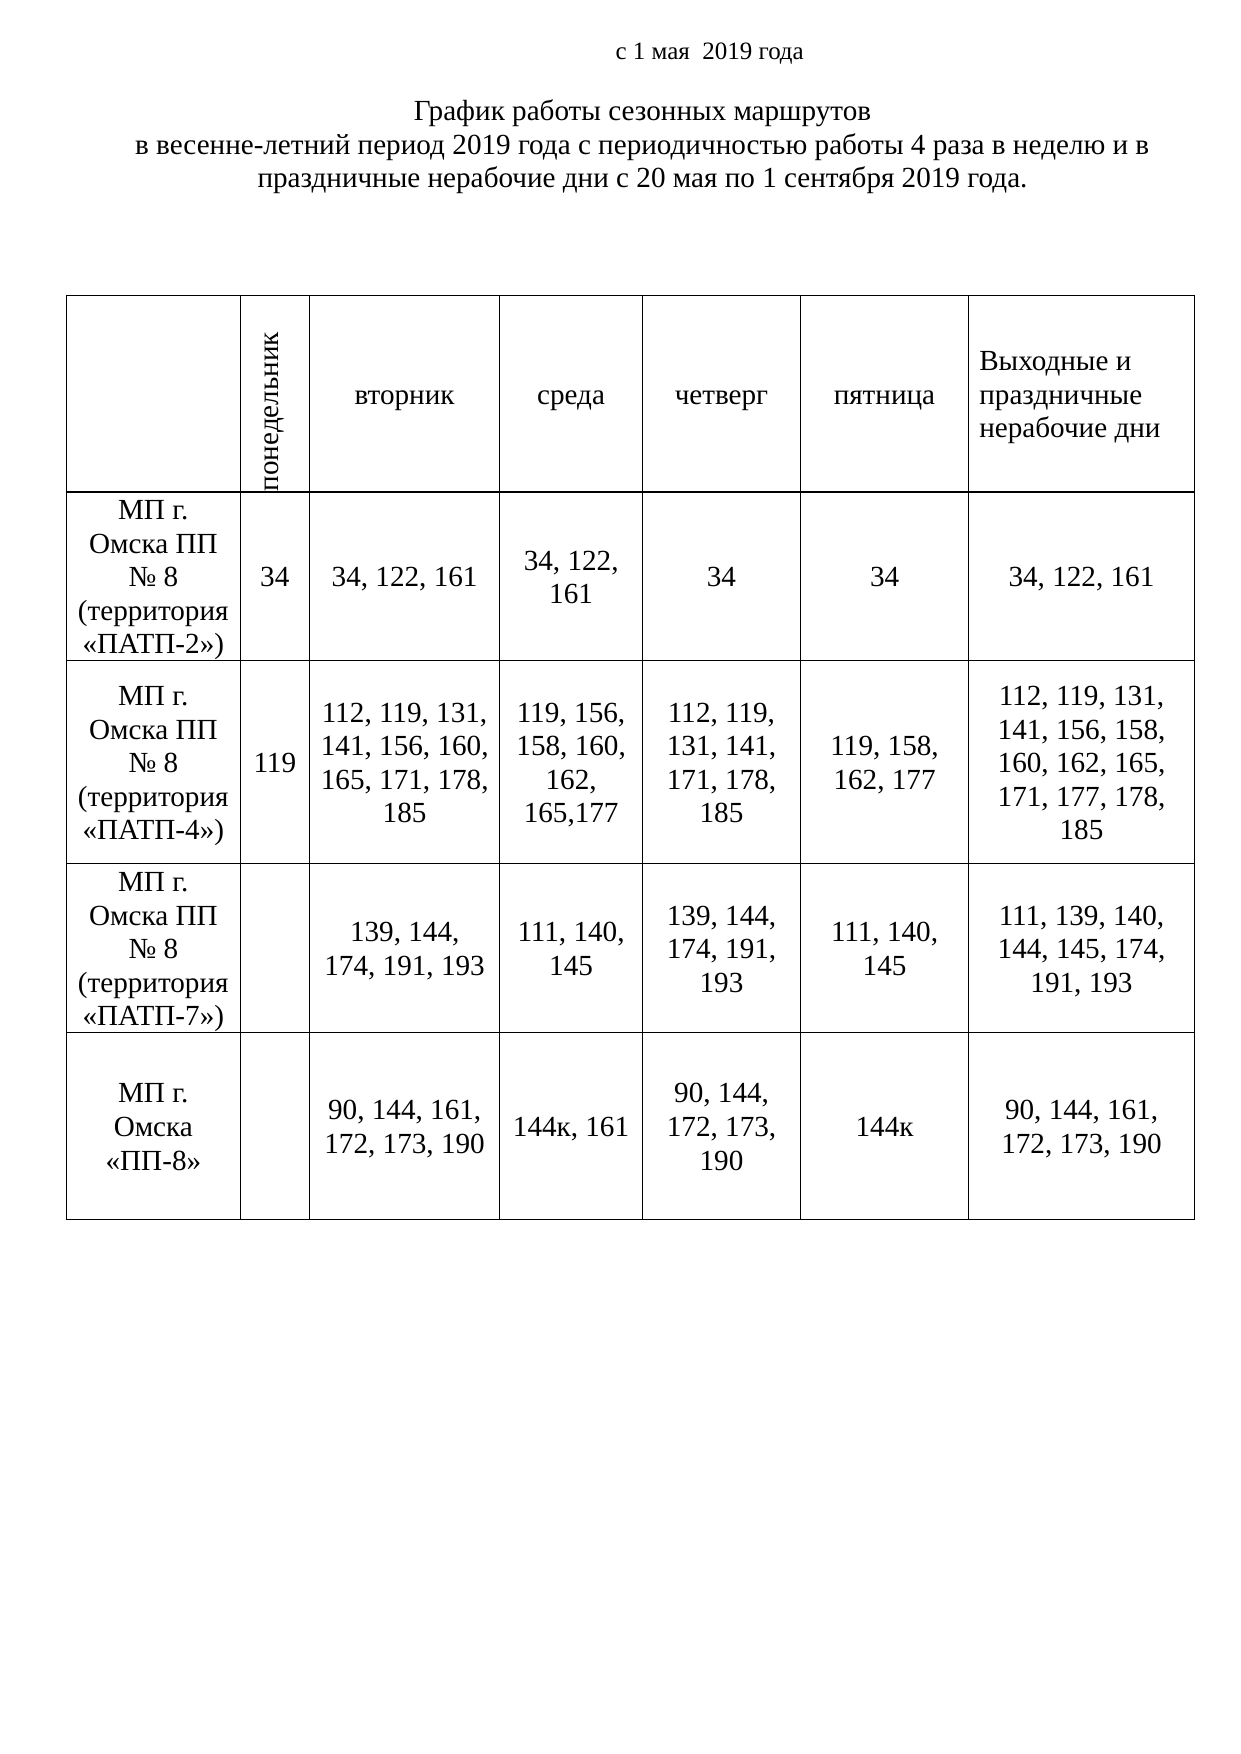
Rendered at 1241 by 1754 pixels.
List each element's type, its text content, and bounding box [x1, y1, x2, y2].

table_cell 34, 122, 161 [500, 493, 642, 660]
table_cell 34, 122, 161 [310, 493, 499, 660]
table_cell 139, 144, 174, 191, 193 [310, 864, 499, 1032]
table_header Выходные и праздничные нерабочие дни [969, 296, 1194, 491]
table_header вторник [310, 296, 499, 491]
table_cell 111, 140, 145 [801, 864, 968, 1032]
table_cell 111, 139, 140, 144, 145, 174, 191, 193 [969, 864, 1194, 1032]
table_cell 90, 144, 172, 173, 190 [643, 1033, 800, 1219]
table_cell 111, 140, 145 [500, 864, 642, 1032]
table_header пятница [801, 296, 968, 491]
text График работы сезонных маршрутов [59, 93, 1226, 127]
table_cell 144к, 161 [500, 1033, 642, 1219]
table_cell 90, 144, 161, 172, 173, 190 [310, 1033, 499, 1219]
table_cell 119 [241, 661, 309, 863]
table_cell [241, 864, 309, 1032]
table_cell 119, 156, 158, 160, 162, 165,177 [500, 661, 642, 863]
text в весенне-летний период 2019 года с периодичностью работы 4 раза в неделю и в праздничные нерабочие дни с 20 мая по 1 сентября 2019 года. [59, 127, 1226, 194]
table_header [67, 296, 240, 491]
table_header среда [500, 296, 642, 491]
table_cell 90, 144, 161, 172, 173, 190 [969, 1033, 1194, 1219]
table_cell 34 [241, 493, 309, 660]
table_cell [241, 1033, 309, 1219]
table_cell МП г. Омска ПП № 8 (территория «ПАТП-7») [67, 864, 240, 1032]
table_cell МП г. Омска ПП № 8 (территория «ПАТП-2») [67, 493, 240, 660]
table_header четверг [643, 296, 800, 491]
table_cell МП г. Омска «ПП-8» [67, 1033, 240, 1219]
table_cell 34 [643, 493, 800, 660]
table_header понедельник [241, 296, 309, 491]
table_cell 34, 122, 161 [969, 493, 1194, 660]
table_cell 34 [801, 493, 968, 660]
table_cell 119, 158, 162, 177 [801, 661, 968, 863]
table_cell 112, 119, 131, 141, 156, 160, 165, 171, 178, 185 [310, 661, 499, 863]
table_cell МП г. Омска ПП № 8 (территория «ПАТП-4») [67, 661, 240, 863]
table_cell 112, 119, 131, 141, 171, 178, 185 [643, 661, 800, 863]
table_cell 144к [801, 1033, 968, 1219]
table_cell 139, 144, 174, 191, 193 [643, 864, 800, 1032]
table_cell 112, 119, 131, 141, 156, 158, 160, 162, 165, 171, 177, 178, 185 [969, 661, 1194, 863]
